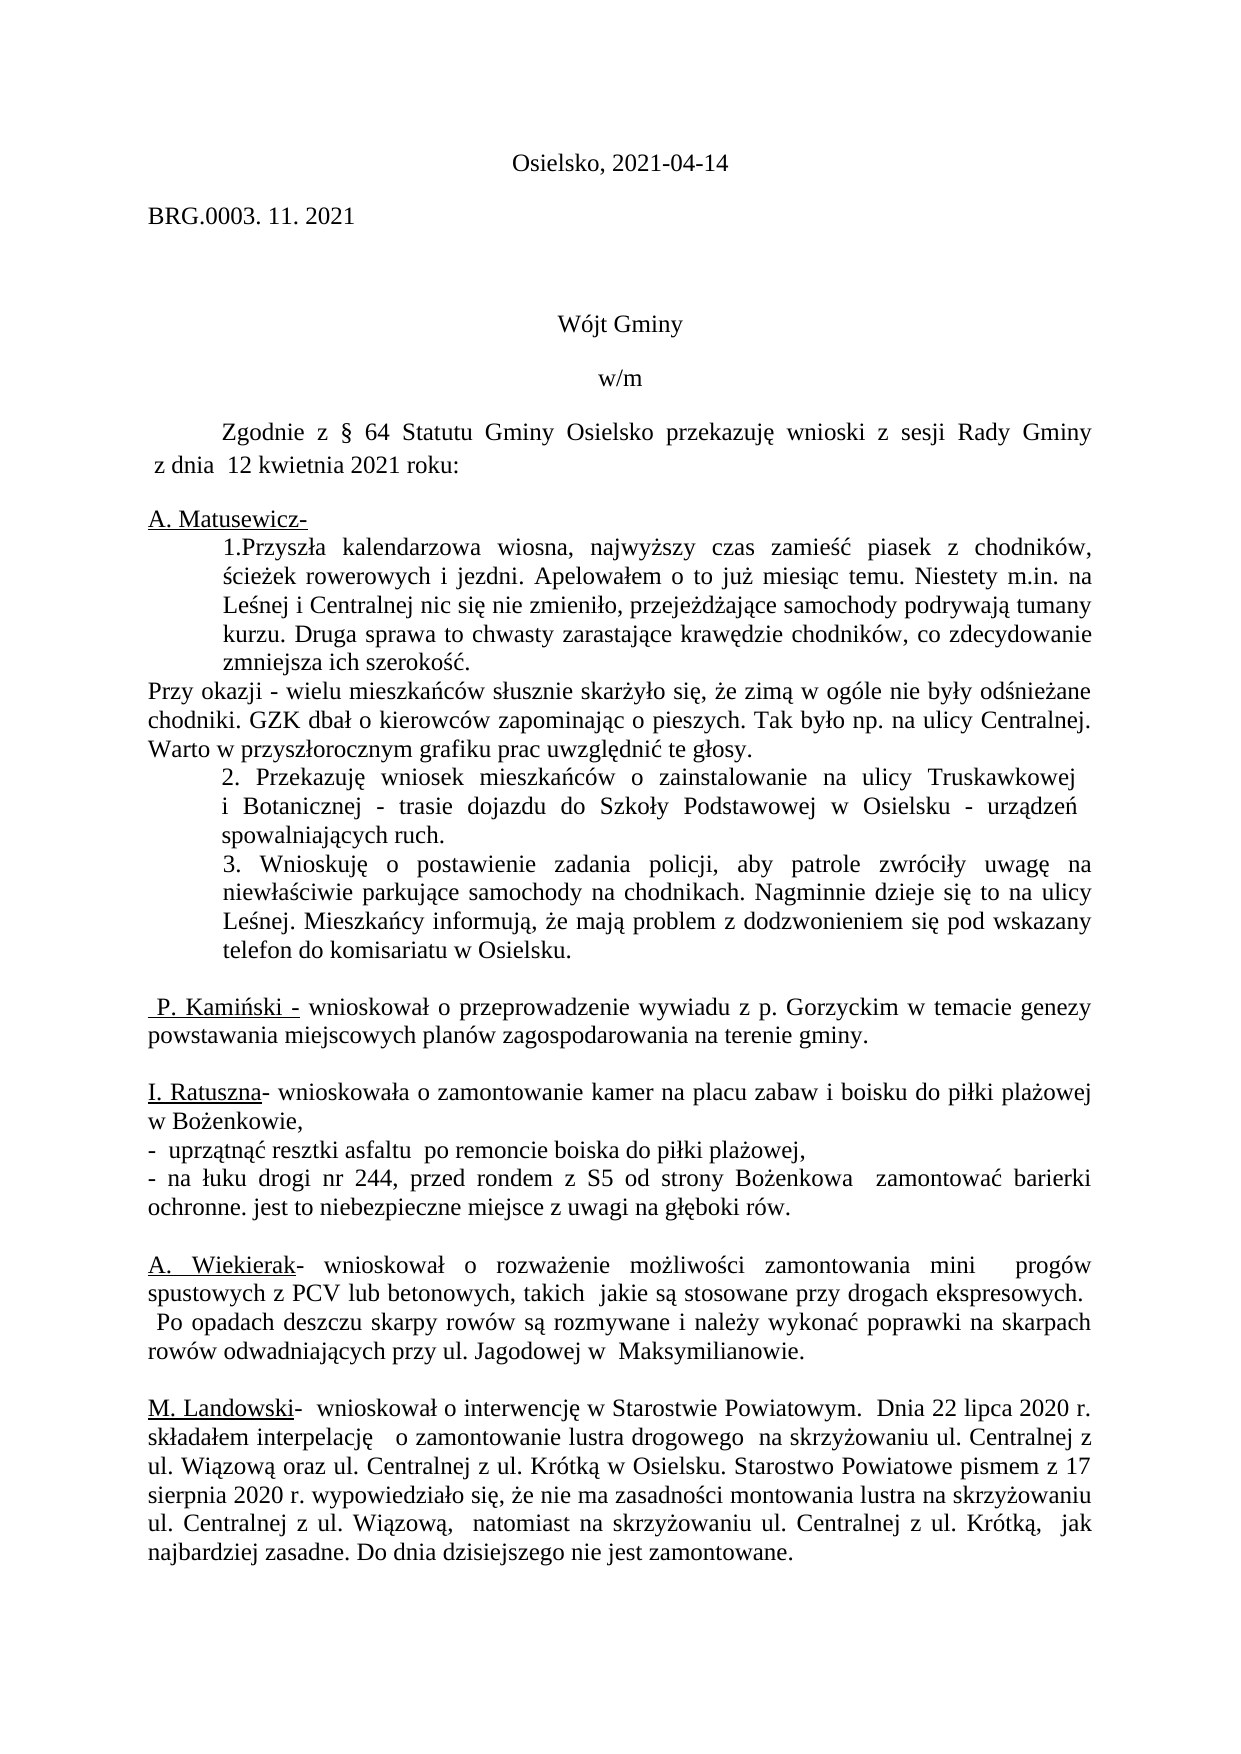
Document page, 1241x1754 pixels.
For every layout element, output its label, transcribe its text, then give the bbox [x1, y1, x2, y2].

text w/m [148, 363, 1093, 392]
text Wójt Gminy [148, 309, 1093, 338]
text BRG.0003. 11. 2021 [148, 201, 1093, 230]
text - uprzątnąć resztki asfaltu po remoncie boiska do piłki plażowej, [148, 1135, 1093, 1163]
text - na łuku drogi nr 244, przed rondem z S5 od strony Bożenkowa zamontować barierki ochronne. jest to niebezpieczne miejsce z uwagi na głęboki rów. A. Wiekierak- wnioskował o rozważenie możliwości zamontowania mini progów spustowych z PCV lub betonowych, takich jakie są stosowane przy drogach ekspresowych. Po opadach deszczu skarpy rowów są rozmywane i należy wykonać poprawki na skarpach rowów odwadniających przy ul. Jagodowej w Maksymilianowie. [148, 1163, 1093, 1365]
text I. Ratuszna- wnioskowała o zamontowanie kamer na placu zabaw i boisku do piłki plażowej w Bożenkowie, [148, 1077, 1093, 1135]
text 3. Wnioskuję o postawienie zadania policji, aby patrole zwróciły uwagę na niewłaściwie parkujące samochody na chodnikach. Nagminnie dzieje się to na ulicy Leśnej. Mieszkańcy informują, że mają problem z dodzwonieniem się pod wskazany telefon do komisariatu w Osielsku. [223, 849, 1093, 992]
text A. Matusewicz- [148, 504, 1093, 532]
text Osielsko, 2021-04-14 [148, 148, 1093, 176]
text Przy okazji - wielu mieszkańców słusznie skarżyło się, że zimą w ogóle nie były odśnieżane chodniki. GZK dbał o kierowców zapominając o pieszych. Tak było np. na ulicy Centralnej. Warto w przyszłorocznym grafiku prac uwzględnić te głosy. 2. Przekazuję wniosek mieszkańców o zainstalowanie na ulicy Truskawkowej i Botanicznej - trasie dojazdu do Szkoły Podstawowej w Osielsku - urządzeń spowalniających ruch. [148, 676, 1093, 849]
text M. Landowski- wnioskował o interwencję w Starostwie Powiatowym. Dnia 22 lipca 2020 r. składałem interpelację o zamontowanie lustra drogowego na skrzyżowaniu ul. Centralnej z ul. Wiązową oraz ul. Centralnej z ul. Krótką w Osielsku. Starostwo Powiatowe pismem z 17 sierpnia 2020 r. wypowiedziało się, że nie ma zasadności montowania lustra na skrzyżowaniu ul. Centralnej z ul. Wiązową, natomiast na skrzyżowaniu ul. Centralnej z ul. Krótką, jak najbardziej zasadne. Do dnia dzisiejszego nie jest zamontowane. [148, 1393, 1093, 1566]
text P. Kamiński - wnioskował o przeprowadzenie wywiadu z p. Gorzyckim w temacie genezy powstawania miejscowych planów zagospodarowania na terenie gminy. [148, 992, 1093, 1077]
text Zgodnie z § 64 Statutu Gminy Osielsko przekazuję wnioski z sesji Rady Gminy z dnia 12 kwietnia 2021 roku: [148, 417, 1093, 479]
text 1.Przyszła kalendarzowa wiosna, najwyższy czas zamieść piasek z chodników, ścieżek rowerowych i jezdni. Apelowałem o to już miesiąc temu. Niestety m.in. na Leśnej i Centralnej nic się nie zmieniło, przejeżdżające samochody podrywają tumany kurzu. Druga sprawa to chwasty zarastające krawędzie chodników, co zdecydowanie zmniejsza ich szerokość. [223, 532, 1093, 676]
